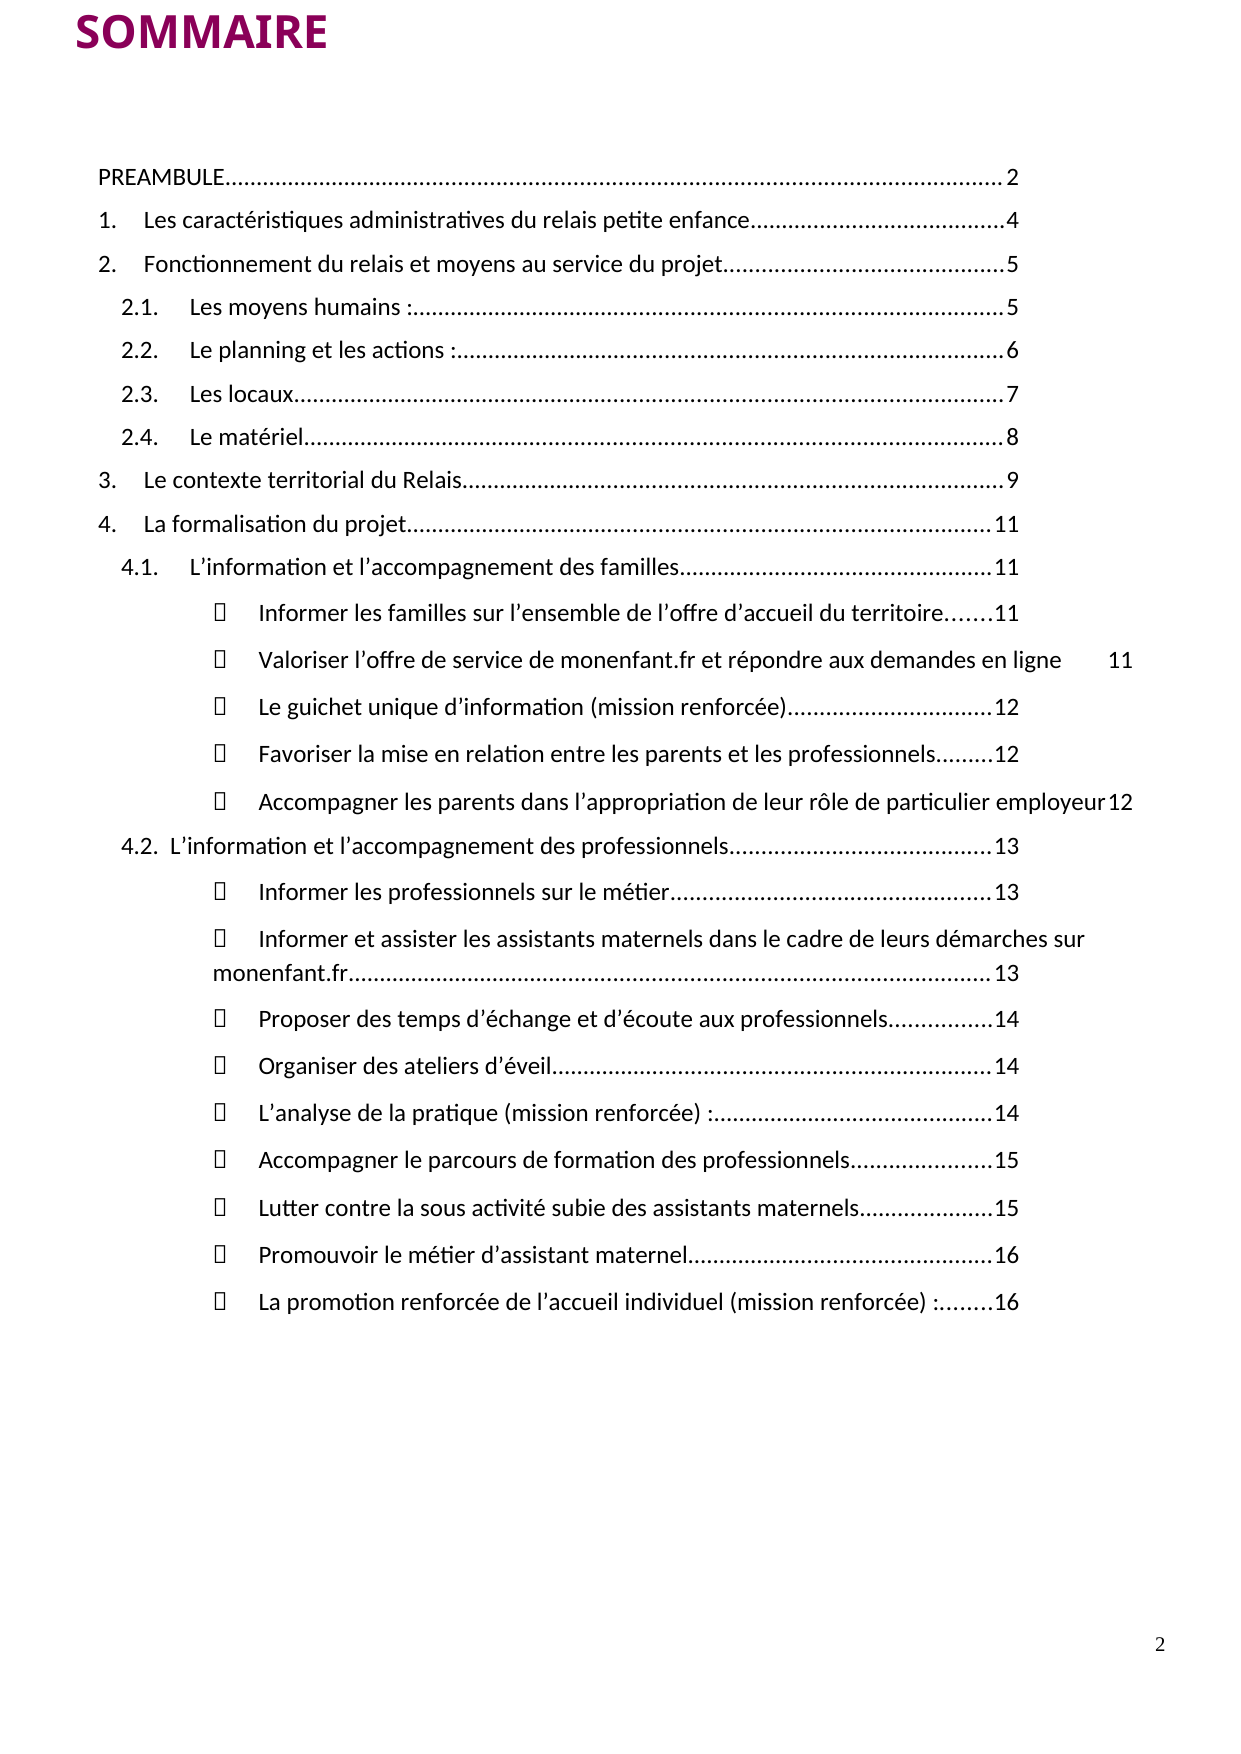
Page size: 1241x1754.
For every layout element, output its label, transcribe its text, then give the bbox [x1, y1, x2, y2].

subtitle SOMMAIRE [75, 0, 1165, 62]
